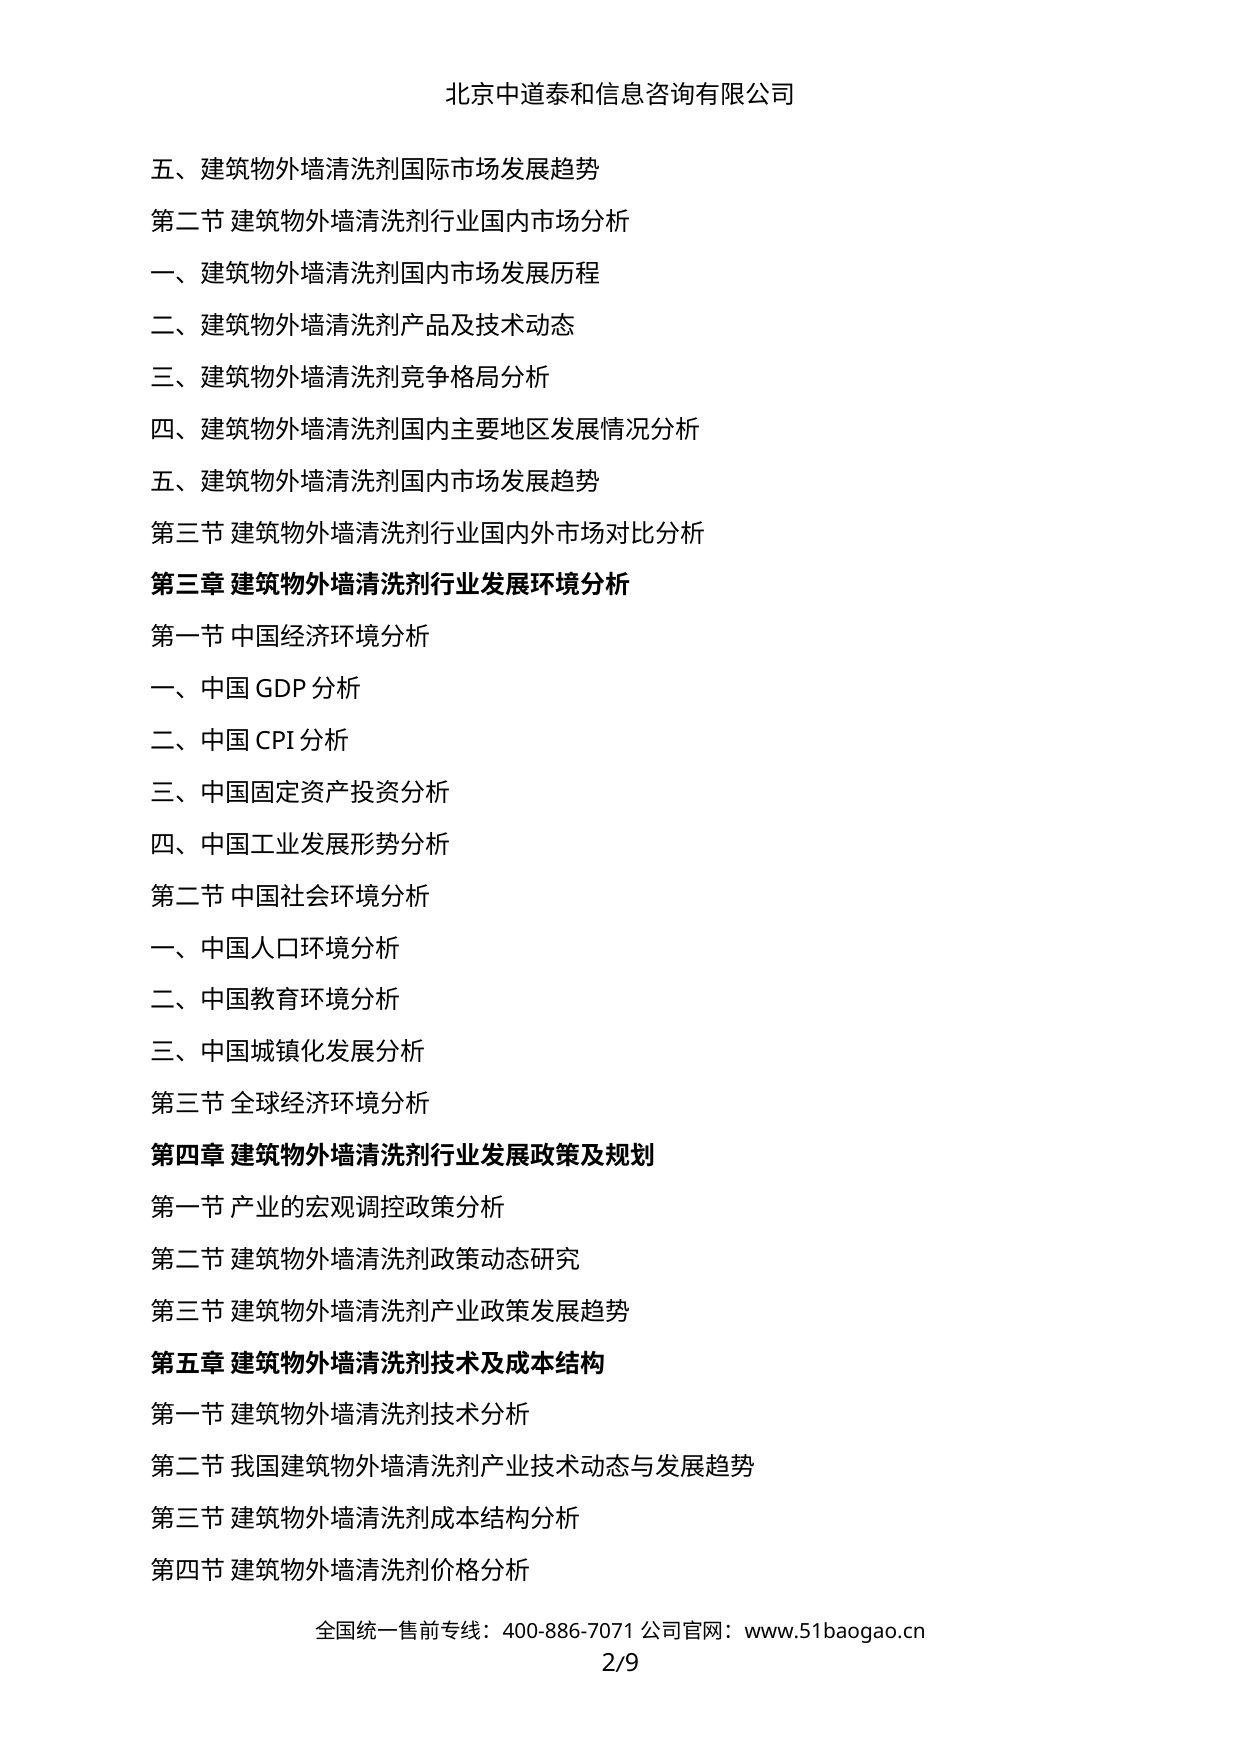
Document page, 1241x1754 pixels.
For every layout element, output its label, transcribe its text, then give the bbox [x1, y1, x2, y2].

text 二、建筑物外墙清洗剂产品及技术动态 [150, 306, 1090, 342]
text 四、建筑物外墙清洗剂国内主要地区发展情况分析 [150, 409, 1090, 446]
text 第二节 我国建筑物外墙清洗剂产业技术动态与发展趋势 [150, 1447, 1090, 1483]
text 三、中国固定资产投资分析 [150, 772, 1090, 809]
text 第四节 建筑物外墙清洗剂价格分析 [150, 1551, 1090, 1587]
text 第五章 建筑物外墙清洗剂技术及成本结构 [150, 1343, 1090, 1379]
text 第四章 建筑物外墙清洗剂行业发展政策及规划 [150, 1136, 1090, 1172]
text 四、中国工业发展形势分析 [150, 824, 1090, 861]
text 一、中国人口环境分析 [150, 928, 1090, 964]
text 五、建筑物外墙清洗剂国际市场发展趋势 [150, 150, 1090, 186]
text 第三节 建筑物外墙清洗剂成本结构分析 [150, 1499, 1090, 1535]
text 第一节 建筑物外墙清洗剂技术分析 [150, 1395, 1090, 1431]
text 一、中国GDP分析 [150, 669, 1090, 705]
text 一、建筑物外墙清洗剂国内市场发展历程 [150, 254, 1090, 290]
text 第二节 建筑物外墙清洗剂行业国内市场分析 [150, 202, 1090, 238]
text 第一节 中国经济环境分析 [150, 617, 1090, 653]
text 三、中国城镇化发展分析 [150, 1032, 1090, 1068]
text 三、建筑物外墙清洗剂竞争格局分析 [150, 357, 1090, 394]
text 第三节 建筑物外墙清洗剂产业政策发展趋势 [150, 1291, 1090, 1327]
text 第二节 中国社会环境分析 [150, 876, 1090, 912]
text 第一节 产业的宏观调控政策分析 [150, 1187, 1090, 1224]
text 五、建筑物外墙清洗剂国内市场发展趋势 [150, 461, 1090, 497]
text 第三节 建筑物外墙清洗剂行业国内外市场对比分析 [150, 513, 1090, 549]
text 二、中国CPI分析 [150, 721, 1090, 757]
text 第二节 建筑物外墙清洗剂政策动态研究 [150, 1239, 1090, 1276]
text 第三章 建筑物外墙清洗剂行业发展环境分析 [150, 565, 1090, 601]
text 第三节 全球经济环境分析 [150, 1084, 1090, 1120]
text 二、中国教育环境分析 [150, 980, 1090, 1016]
